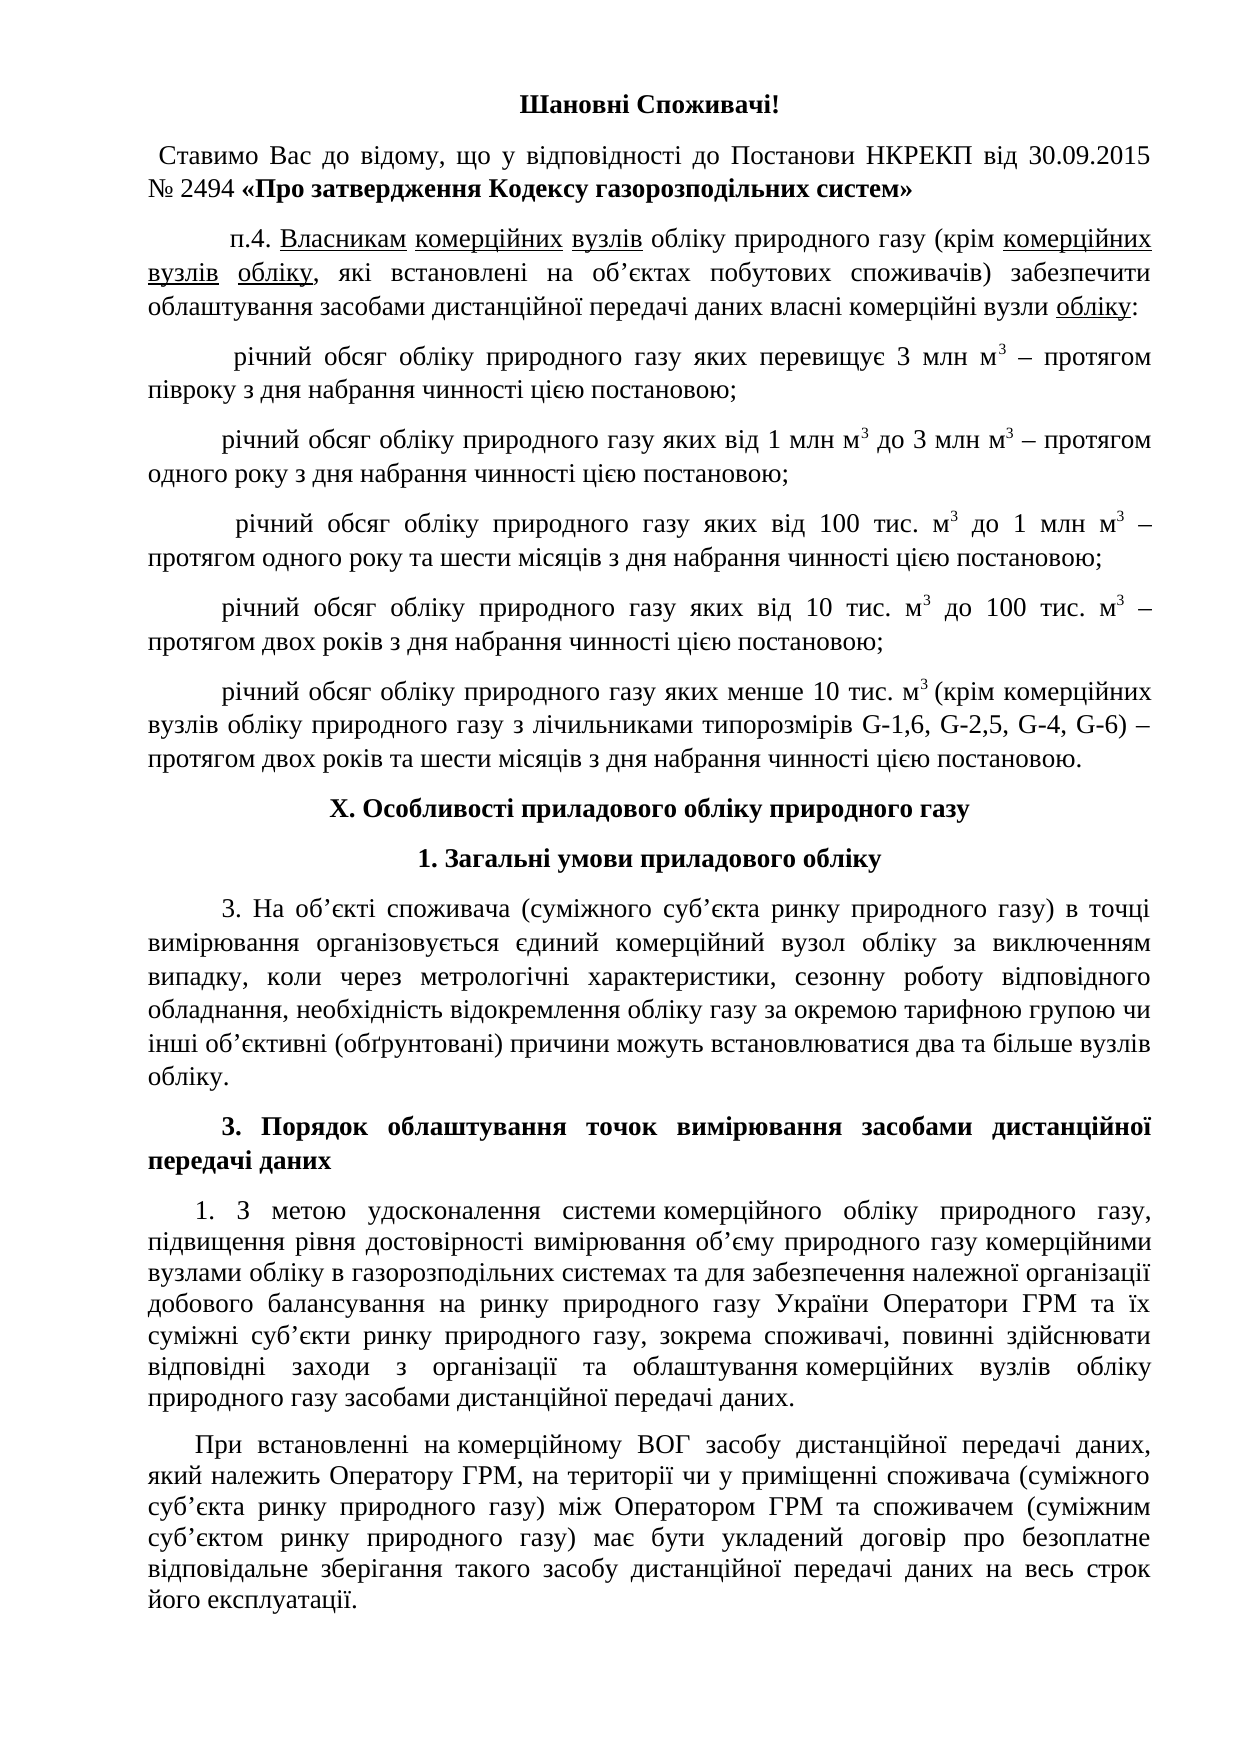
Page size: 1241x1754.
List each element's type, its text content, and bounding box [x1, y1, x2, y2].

text 3. Порядок облаштування точок вимірювання засобами дистанційної передачі даних [148, 1110, 1152, 1175]
text Шановні Споживачі! [148, 88, 1152, 120]
text річний обсяг обліку природного газу яких перевищує 3 млн м3 – протягом півроку з дня набрання чинності цією постановою; [148, 340, 1152, 404]
text річний обсяг обліку природного газу яких від 1 млн м3 до 3 млн м3 – протягом одного року з дня набрання чинності цією постановою; [148, 423, 1152, 488]
text річний обсяг обліку природного газу яких від 10 тис. м3 до 100 тис. м3 – протягом двох років з дня набрання чинності цією постановою; [148, 591, 1152, 656]
text річний обсяг обліку природного газу яких від 100 тис. м3 до 1 млн м3 – протягом одного року та шести місяців з дня набрання чинності цією постановою; [148, 507, 1152, 572]
text 1. Загальні умови приладового обліку [148, 842, 1152, 873]
text п.4. Власникам комерційних вузлів обліку природного газу (крім комерційних вузлів обліку, які встановлені на об’єктах побутових споживачів) забезпечити облаштування засобами дистанційної передачі даних власні комерційні вузли обліку: [148, 222, 1152, 321]
text При встановленні на комерційному ВОГ засобу дистанційної передачі даних, який належить Оператору ГРМ, на території чи у приміщенні споживача (суміжного суб’єкта ринку природного газу) між Оператором ГРМ та споживачем (суміжним суб’єктом ринку природного газу) має бути укладений договір про безоплатне відповідальне зберігання такого засобу дистанційної передачі даних на весь строк його експлуатації. [148, 1428, 1152, 1615]
text річний обсяг обліку природного газу яких менше 10 тис. м3 (крім комерційних вузлів обліку природного газу з лічильниками типорозмірів G-1,6, G-2,5, G-4, G-6) – протягом двох років та шести місяців з дня набрання чинності цією постановою. [148, 675, 1152, 773]
text Х. Особливості приладового обліку природного газу [148, 792, 1152, 823]
text 1. З метою удосконалення системи комерційного обліку природного газу, підвищення рівня достовірності вимірювання об’єму природного газу комерційними вузлами обліку в газорозподільних системах та для забезпечення належної організації добового балансування на ринку природного газу України Оператори ГРМ та їх суміжні суб’єкти ринку природного газу, зокрема споживачі, повинні здійснювати відповідні заходи з організації та облаштування комерційних вузлів обліку природного газу засобами дистанційної передачі даних. [148, 1194, 1152, 1412]
text 3. На об’єкті споживача (суміжного суб’єкта ринку природного газу) в точці вимірювання організовується єдиний комерційний вузол обліку за виключенням випадку, коли через метрологічні характеристики, сезонну роботу відповідного обладнання, необхідність відокремлення обліку газу за окремою тарифною групою чи інші об’єктивні (обґрунтовані) причини можуть встановлюватися два та більше вузлів обліку. [148, 892, 1152, 1091]
text Ставимо Вас до відому, що у відповідності до Постанови НКРЕКП від 30.09.2015 № 2494 «Про затвердження Кодексу газорозподільних систем» [148, 139, 1152, 203]
